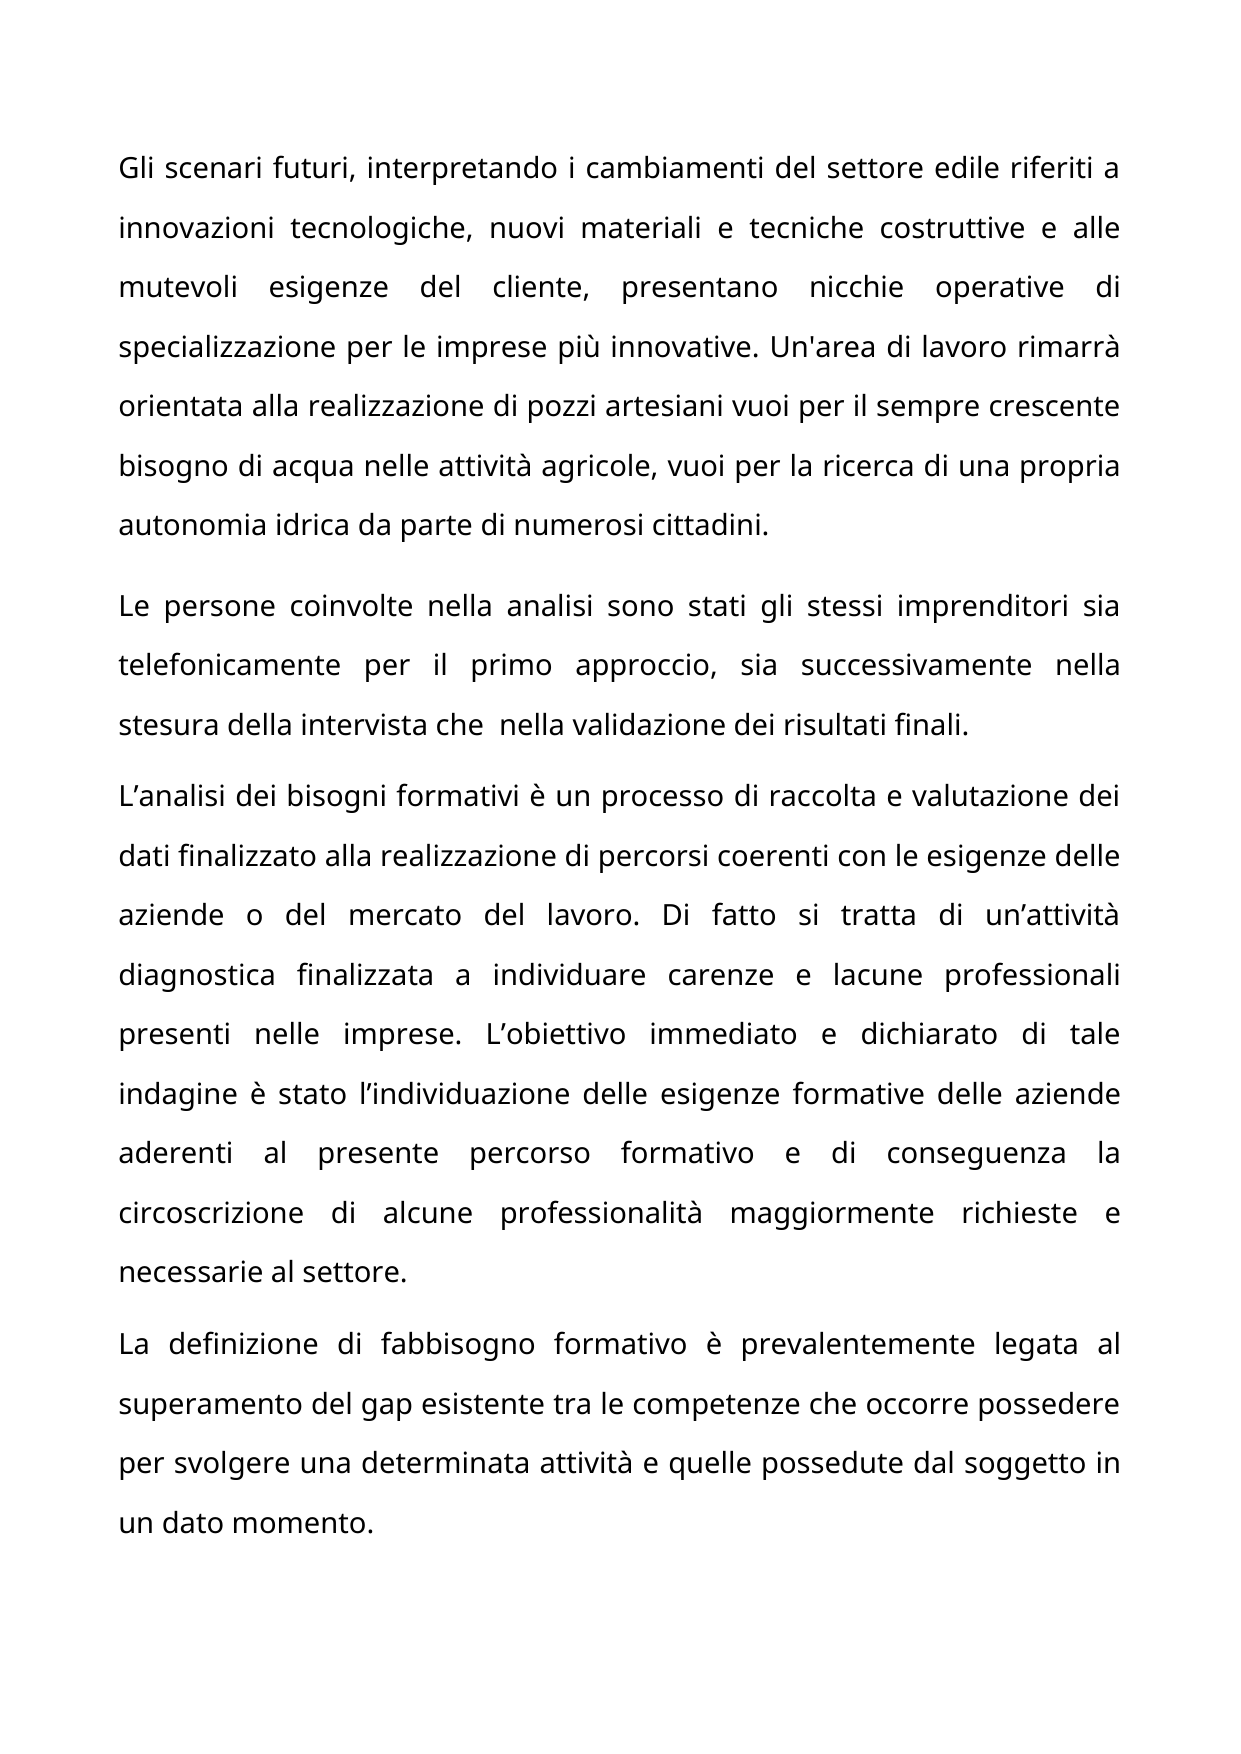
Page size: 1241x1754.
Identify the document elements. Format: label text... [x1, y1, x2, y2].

text Gli scenari futuri, interpretando i cambiamenti del settore edile riferiti a innovazioni tecnologiche, nuovi materiali e tecniche costruttive e alle mutevoli esigenze del cliente, presentano nicchie operative di specializzazione per le imprese più innovative. Un'area di lavoro rimarrà orientata alla realizzazione di pozzi artesiani vuoi per il sempre crescente bisogno di acqua nelle attività agricole, vuoi per la ricerca di una propria autonomia idrica da parte di numerosi cittadini. [118, 148, 1122, 544]
text L’analisi dei bisogni formativi è un processo di raccolta e valutazione dei dati finalizzato alla realizzazione di percorsi coerenti con le esigenze delle aziende o del mercato del lavoro. Di fatto si tratta di un’attività diagnostica finalizzata a individuare carenze e lacune professionali presenti nelle imprese. L’obiettivo immediato e dichiarato di tale indagine è stato l’individuazione delle esigenze formative delle aziende aderenti al presente percorso formativo e di conseguenza la circoscrizione di alcune professionalità maggiormente richieste e necessarie al settore. [118, 776, 1122, 1291]
text Le persone coinvolte nella analisi sono stati gli stessi imprenditori sia telefonicamente per il primo approccio, sia successivamente nella stesura della intervista che nella validazione dei risultati finali. [118, 585, 1122, 743]
text La definizione di fabbisogno formativo è prevalentemente legata al superamento del gap esistente tra le competenze che occorre possedere per svolgere una determinata attività e quelle possedute dal soggetto in un dato momento. [118, 1323, 1122, 1542]
